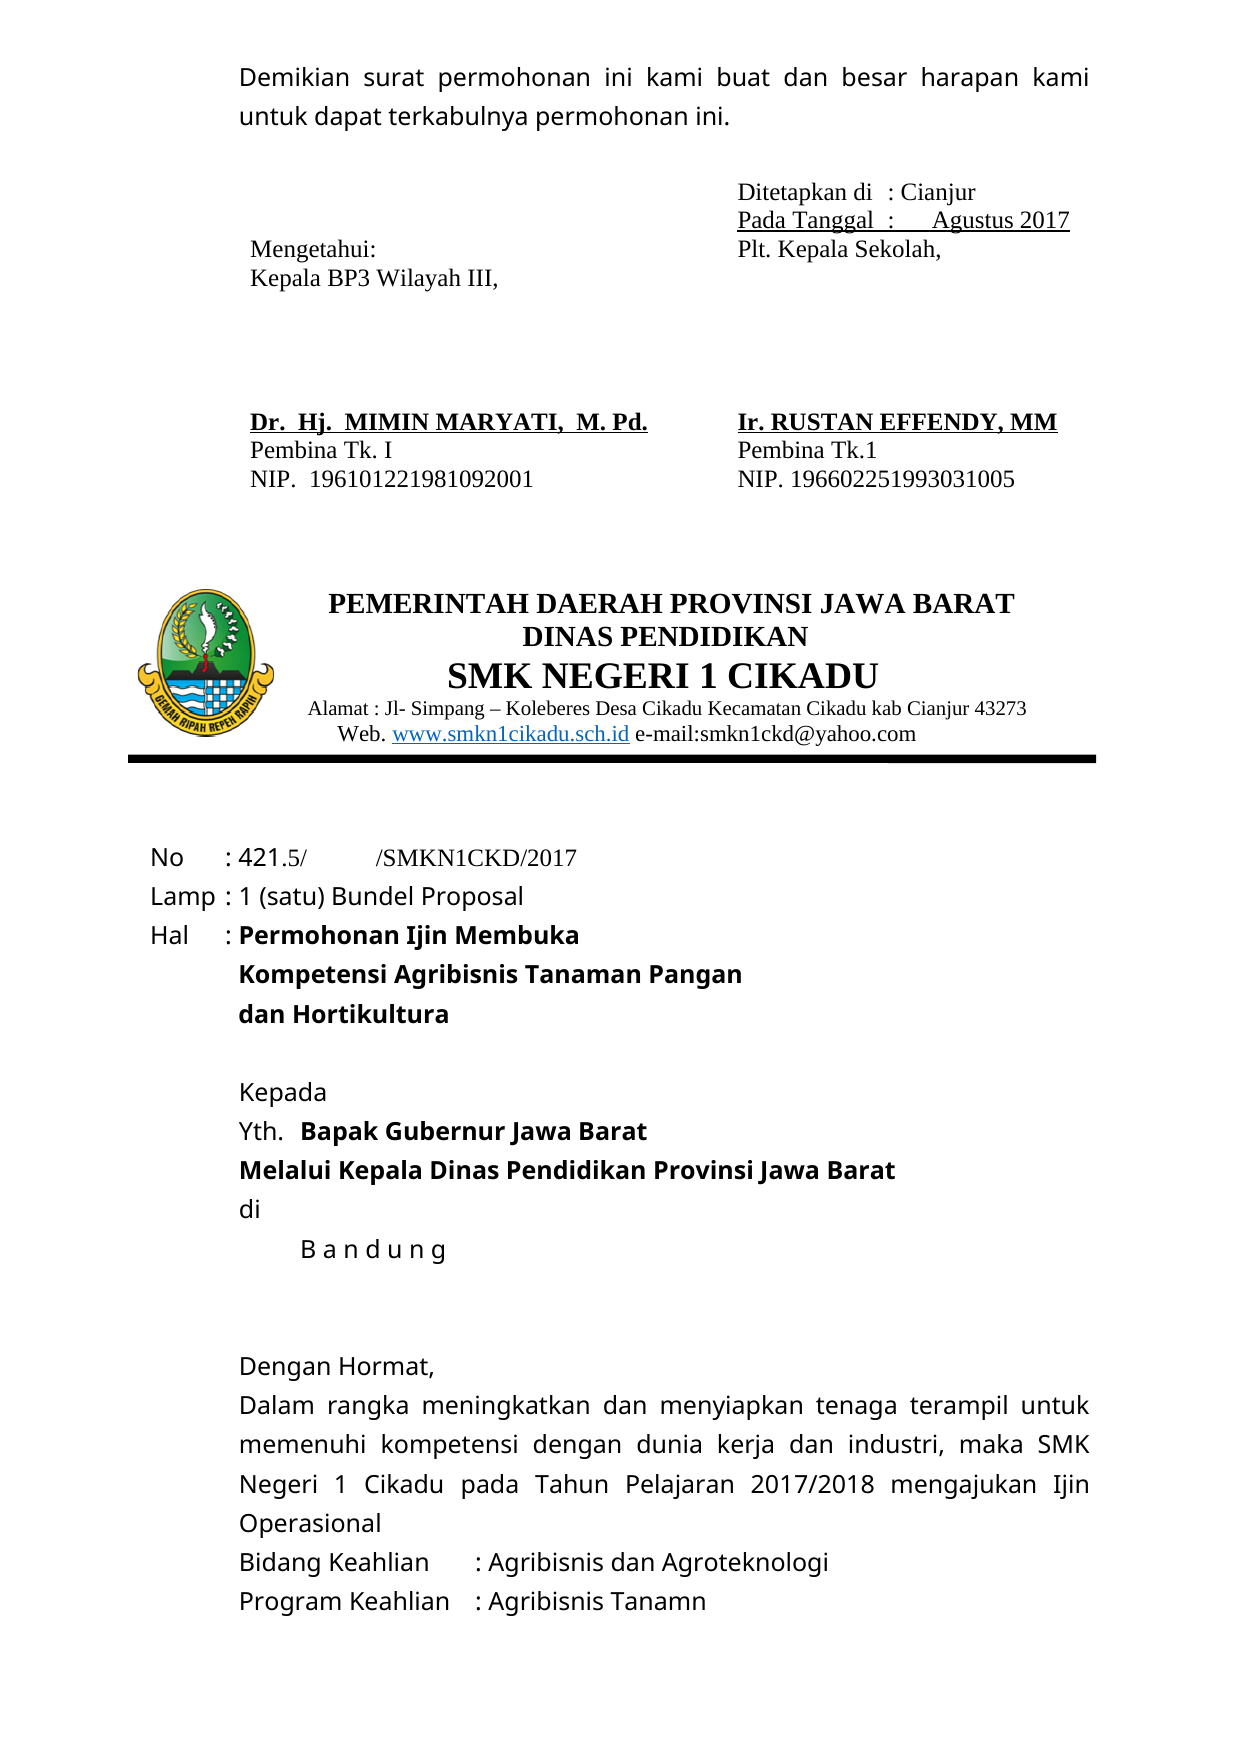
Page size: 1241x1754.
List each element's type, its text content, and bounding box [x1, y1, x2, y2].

text dan Hortikultura [150, 996, 1090, 1030]
text Kompetensi Agribisnis Tanaman Pangan [150, 957, 1090, 991]
text Kepada [239, 1074, 1090, 1109]
text Dalam rangka meningkatkan dan menyiapkan tenaga terampil untuk memenuhi kompetensi dengan dunia kerja dan industri, maka SMK Negeri 1 Cikadu pada Tahun Pelajaran 2017/2018 mengajukan Ijin Operasional [239, 1388, 1090, 1539]
text Hal : Permohonan Ijin Membuka [150, 918, 1090, 952]
text di [239, 1192, 1090, 1226]
text Dengan Hormat, [239, 1349, 1090, 1383]
text Yth. Bapak Gubernur Jawa Barat [239, 1114, 1090, 1148]
text No : 421.5/ /SMKN1CKD/2017 [150, 839, 1090, 874]
text Lamp : 1 (satu) Bundel Proposal [150, 879, 1090, 913]
text Demikian surat permohonan ini kami buat dan besar harapan kami untuk dapat terkabulnya permohonan ini. [239, 59, 1090, 132]
table_header Ditetapkan di : Cianjur Pada Tanggal : Agustus 2017 Plt. Kepala Sekolah, Ir. RUSTAN EFFENDY, MM Pembina Tk.1 NIP. 196602251993031005 [726, 177, 1102, 493]
text Alamat : Jl- Simpang – Koleberes Desa Cikadu Kecamatan Cikadu kab Cianjur 43273 [274, 696, 1081, 720]
text Melalui Kepala Dinas Pendidikan Provinsi Jawa Barat [239, 1153, 1090, 1187]
picture [137, 589, 274, 737]
text Program Keahlian : Agribisnis Tanamn [239, 1584, 1090, 1618]
text PEMERINTAH DAERAH PROVINSI JAWA BARAT [225, 586, 1016, 619]
text Web. www.smkn1cikadu.sch.id e-mail:smkn1ckd@yahoo.com [225, 720, 989, 747]
text SMK NEGERI 1 CIKADU [274, 653, 989, 696]
table_header Mengetahui: Kepala BP3 Wilayah III, Dr. Hj. MIMIN MARYATI, M. Pd. Pembina Tk. I NIP. 196101221981092001 [239, 177, 726, 493]
text B a n d u n g [239, 1231, 1090, 1265]
text DINAS PENDIDIKAN [274, 619, 989, 653]
text Bidang Keahlian : Agribisnis dan Agroteknologi [239, 1544, 1090, 1579]
